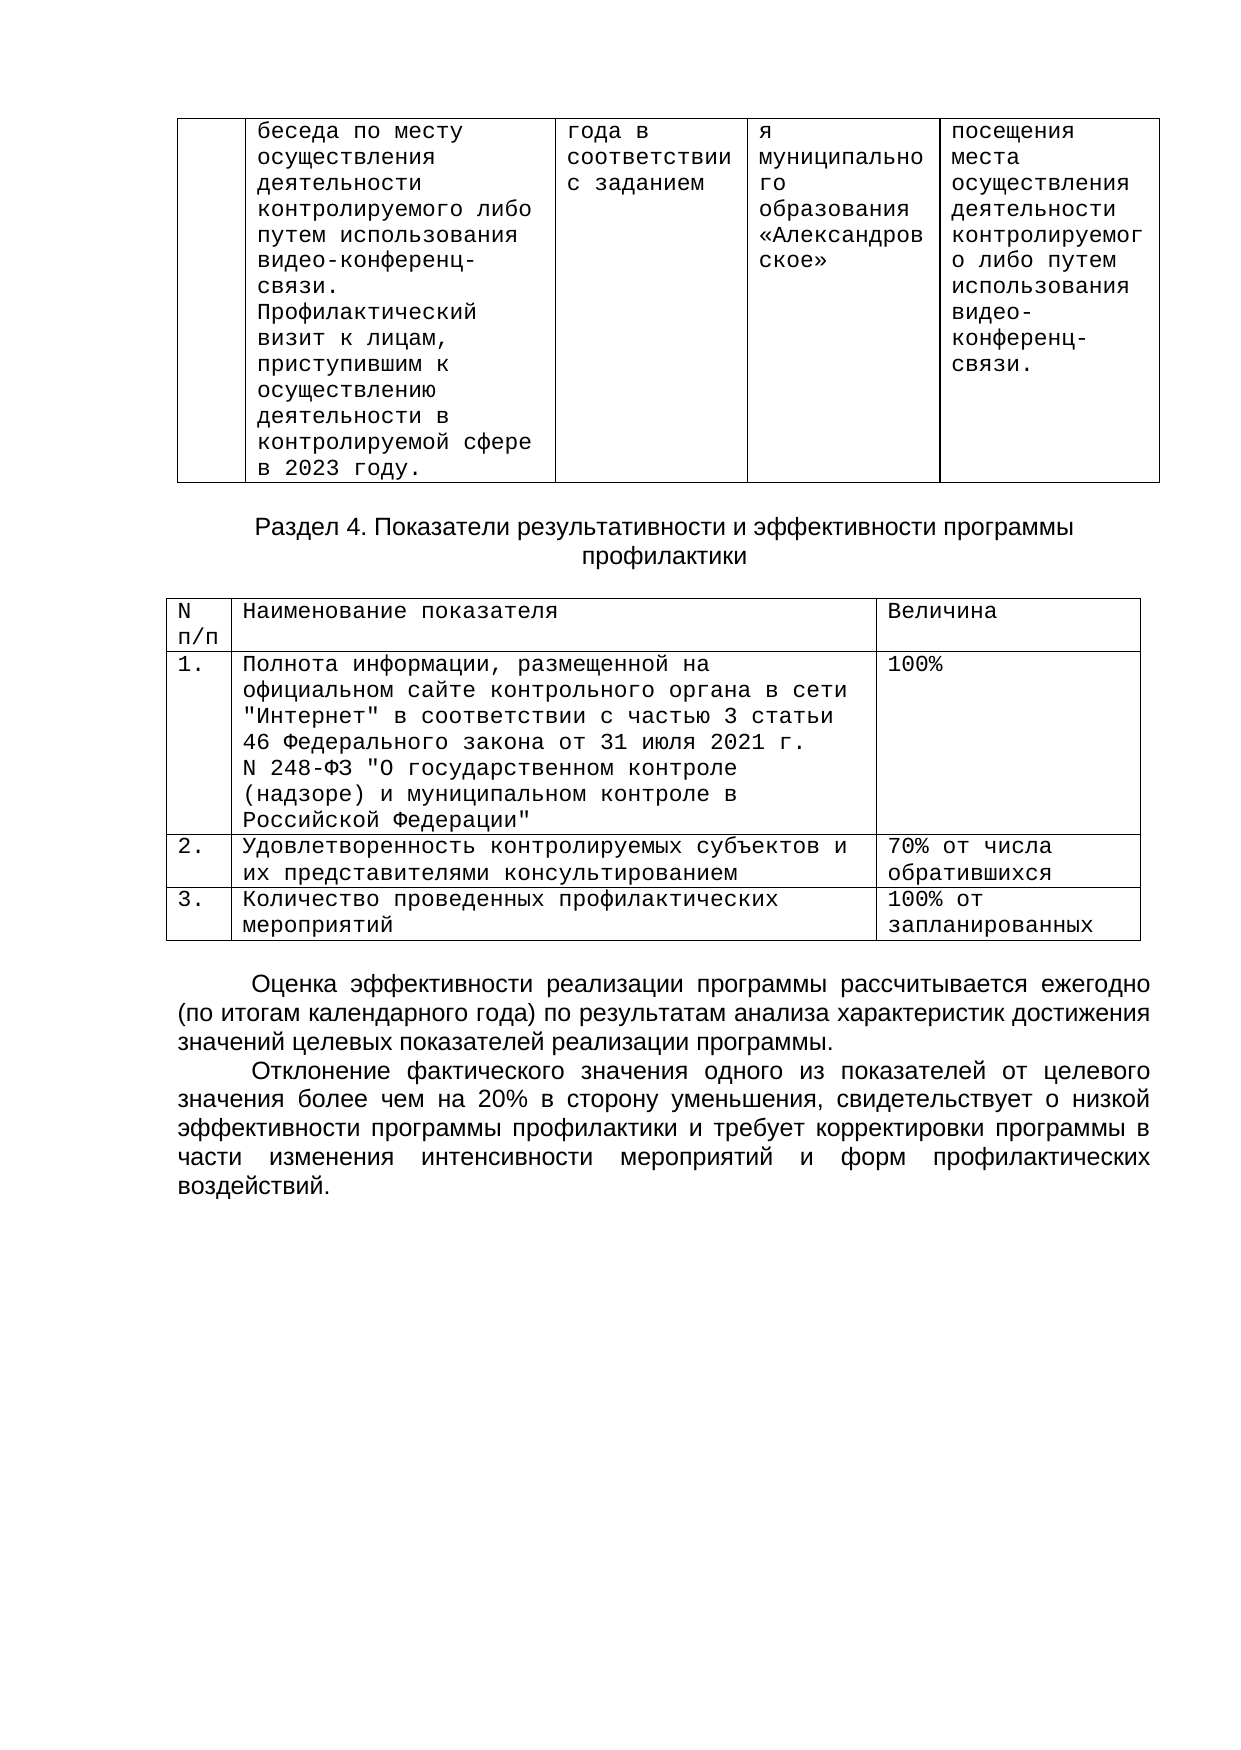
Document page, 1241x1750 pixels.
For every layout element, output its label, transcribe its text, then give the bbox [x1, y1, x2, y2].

table_header N п/п [167, 599, 231, 651]
table_header Наименование показателя [232, 599, 876, 651]
table_cell 2. [167, 835, 231, 887]
table_cell 100% [877, 652, 1140, 834]
table_cell 1. [167, 652, 231, 834]
table_cell Удовлетворенность контролируемых субъектов и их представителями консультированием [232, 835, 876, 887]
table_cell 4. [178, 119, 245, 482]
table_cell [941, 119, 1159, 482]
table_cell 70% от числа обратившихся [877, 835, 1140, 887]
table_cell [748, 119, 939, 482]
text Отклонение фактического значения одного из показателей от целевого значения более чем на 20% в сторону уменьшения, свидетельствует о низкой эффективности программы профилактики и требует корректировки программы в части изменения интенсивности мероприятий и форм профилактических воздействий. [177, 1056, 1152, 1199]
table_cell Количество проведенных профилактических мероприятий [232, 888, 876, 940]
table_cell 100% от запланированных [877, 888, 1140, 940]
text Раздел 4. Показатели результативности и эффективности программы профилактики [177, 512, 1152, 569]
table_header Величина [877, 599, 1140, 651]
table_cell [556, 119, 747, 482]
table_cell 3. [167, 888, 231, 940]
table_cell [246, 119, 555, 482]
text Оценка эффективности реализации программы рассчитывается ежегодно (по итогам календарного года) по результатам анализа характеристик достижения значений целевых показателей реализации программы. [177, 969, 1152, 1056]
table_cell Полнота информации, размещенной на официальном сайте контрольного органа в сети "Интернет" в соответствии с частью 3 статьи 46 Федерального закона от 31 июля 2021 г. N 248-ФЗ "О государственном контроле (надзоре) и муниципальном контроле в Российской Федерации" [232, 652, 876, 834]
